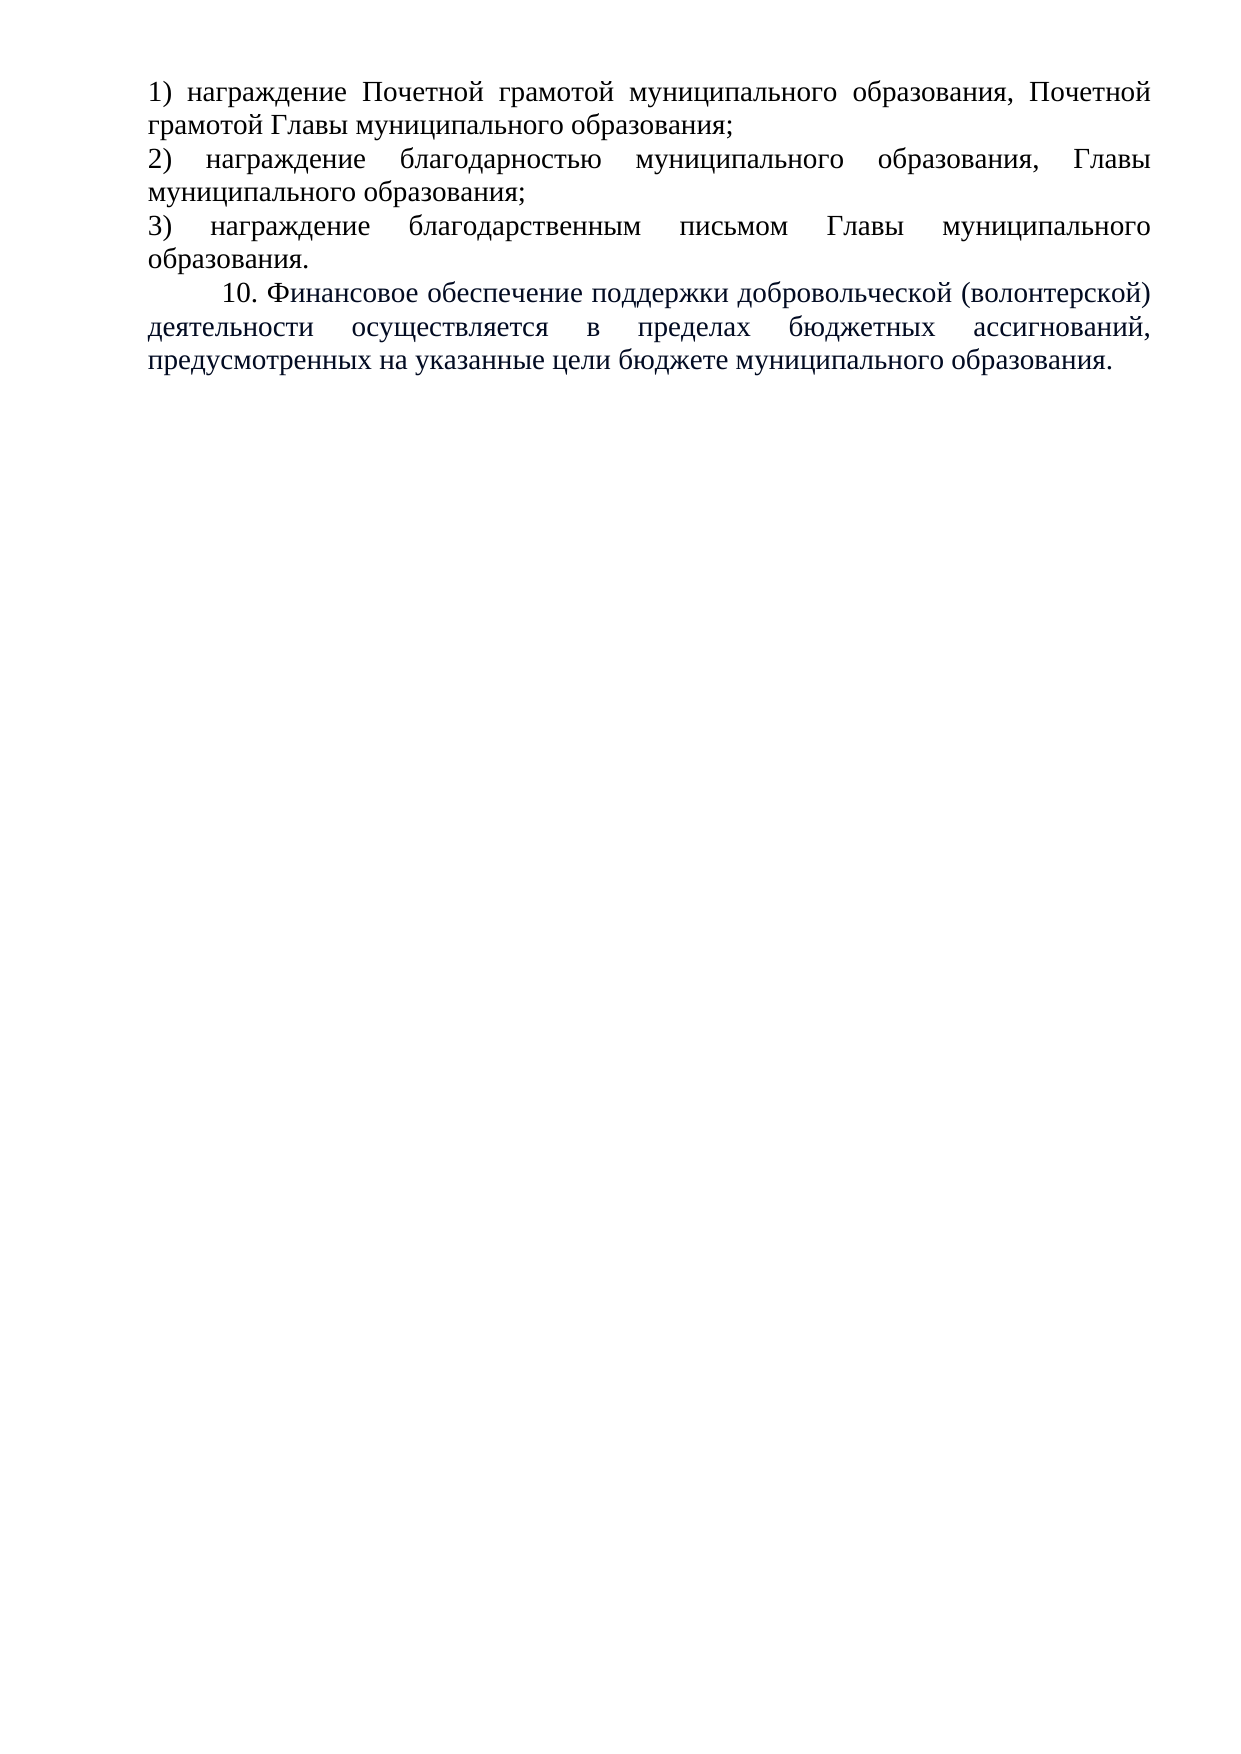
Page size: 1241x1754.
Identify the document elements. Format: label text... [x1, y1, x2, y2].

text 2) награждение благодарностью муниципального образования, Главы муниципального образования; [148, 141, 1152, 208]
text 3) награждение благодарственным письмом Главы муниципального образования. [148, 208, 1152, 275]
text 10. Финансовое обеспечение поддержки добровольческой (волонтерской) деятельности осуществляется в пределах бюджетных ассигнований, предусмотренных на указанные цели бюджете муниципального образования. [148, 275, 1152, 376]
text 1) награждение Почетной грамотой муниципального образования, Почетной грамотой Главы муниципального образования; [148, 74, 1152, 141]
